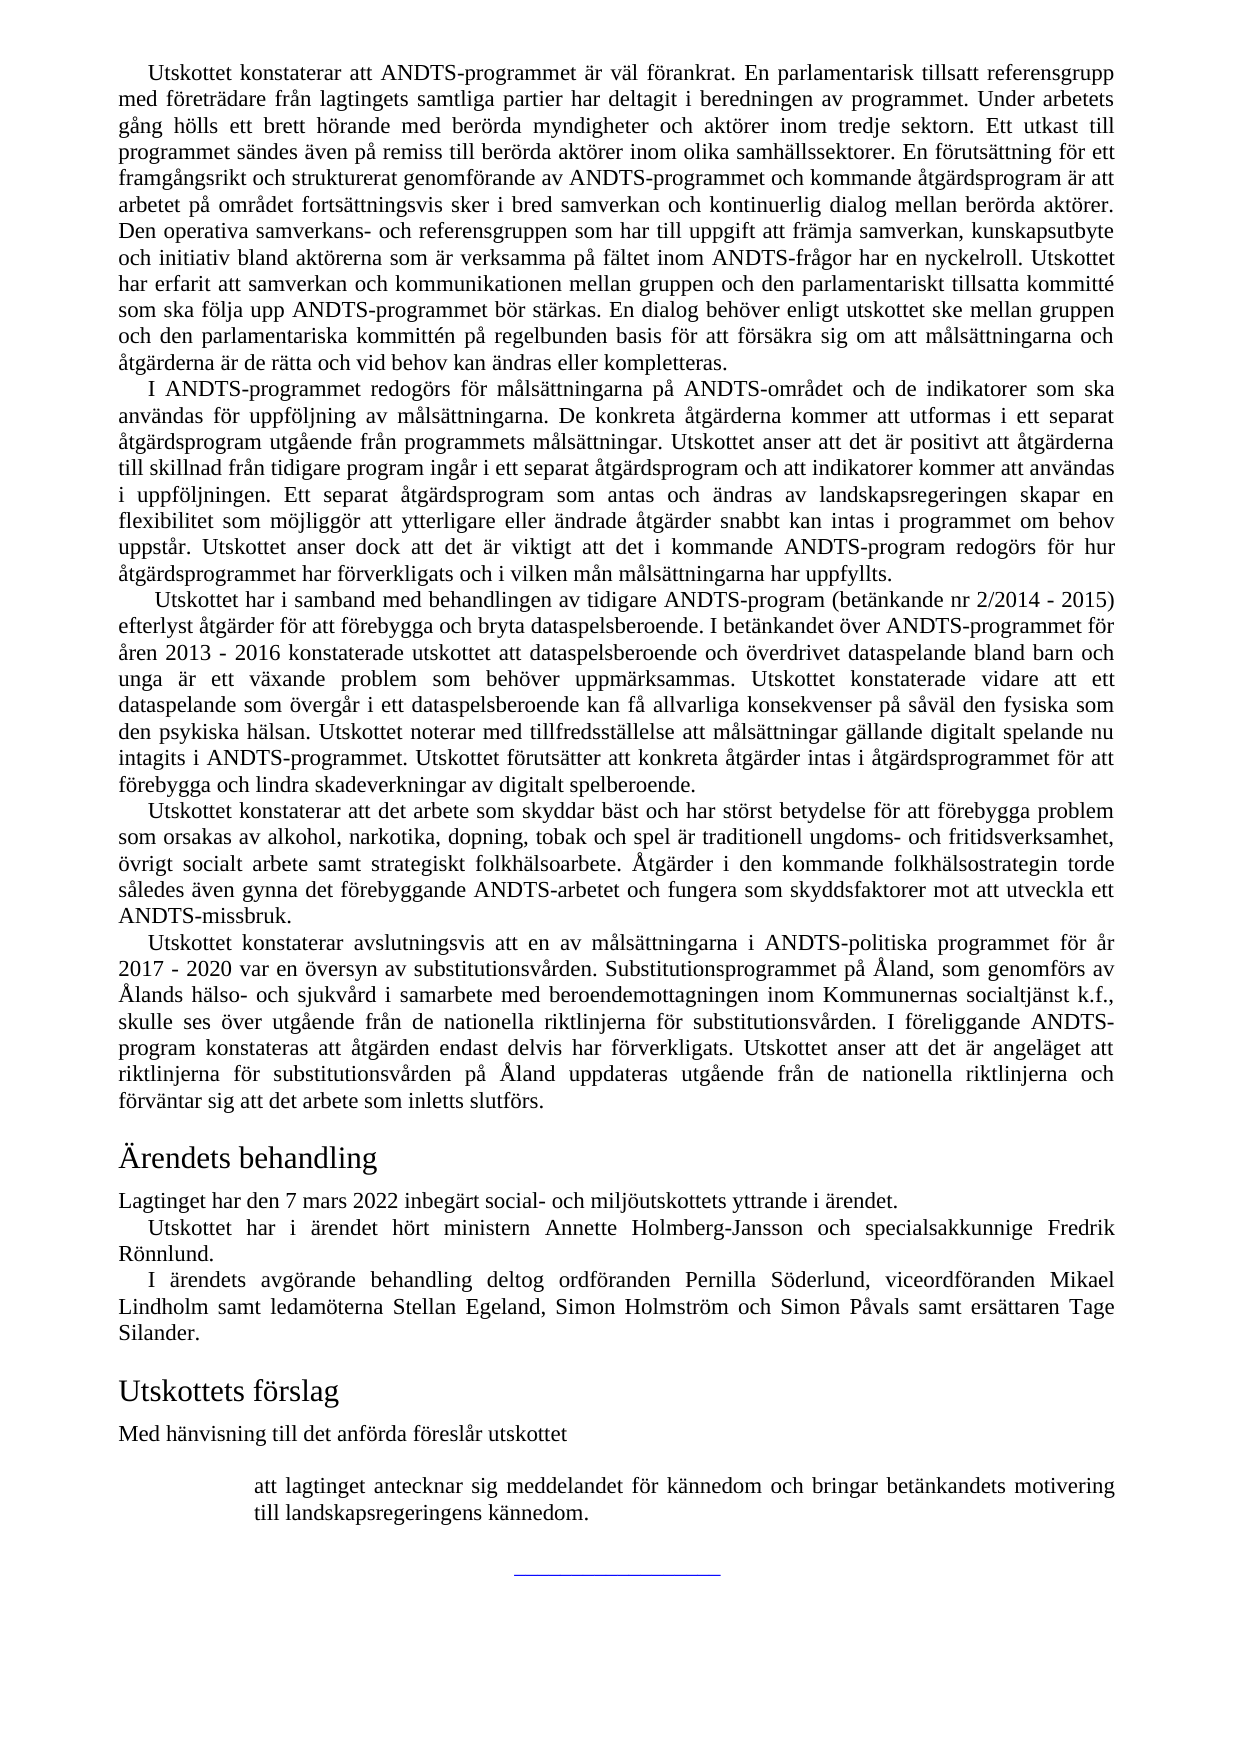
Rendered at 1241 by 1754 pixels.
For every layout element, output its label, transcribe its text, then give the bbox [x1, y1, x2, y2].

text Med hänvisning till det anförda föreslår utskottet [118, 1420, 1116, 1446]
text I ANDTS-programmet redogörs för målsättningarna på ANDTS-området och de indikatorer som ska användas för uppföljning av målsättningarna. De konkreta åtgärderna kommer att utformas i ett separat åtgärdsprogram utgående från programmets målsättningar. Utskottet anser att det är positivt att åtgärderna till skillnad från tidigare program ingår i ett separat åtgärdsprogram och att indikatorer kommer att användas i uppföljningen. Ett separat åtgärdsprogram som antas och ändras av landskapsregeringen skapar en flexibilitet som möjliggör att ytterligare eller ändrade åtgärder snabbt kan intas i programmet om behov uppstår. Utskottet anser dock att det är viktigt att det i kommande ANDTS-program redogörs för hur åtgärdsprogrammet har förverkligats och i vilken mån målsättningarna har uppfyllts. [118, 375, 1116, 586]
text Utskottet konstaterar att ANDTS-programmet är väl förankrat. En parlamentarisk tillsatt referensgrupp med företrädare från lagtingets samtliga partier har deltagit i beredningen av programmet. Under arbetets gång hölls ett brett hörande med berörda myndigheter och aktörer inom tredje sektorn. Ett utkast till programmet sändes även på remiss till berörda aktörer inom olika samhällssektorer. En förutsättning för ett framgångsrikt och strukturerat genomförande av ANDTS-programmet och kommande åtgärdsprogram är att arbetet på området fortsättningsvis sker i bred samverkan och kontinuerlig dialog mellan berörda aktörer. Den operativa samverkans- och referensgruppen som har till uppgift att främja samverkan, kunskapsutbyte och initiativ bland aktörerna som är verksamma på fältet inom ANDTS-frågor har en nyckelroll. Utskottet har erfarit att samverkan och kommunikationen mellan gruppen och den parlamentariskt tillsatta kommitté som ska följa upp ANDTS-programmet bör stärkas. En dialog behöver enligt utskottet ske mellan gruppen och den parlamentariska kommittén på regelbunden basis för att försäkra sig om att målsättningarna och åtgärderna är de rätta och vid behov kan ändras eller kompletteras. [118, 59, 1116, 375]
text Lagtinget har den 7 mars 2022 inbegärt social- och miljöutskottets yttrande i ärendet. [118, 1187, 1116, 1214]
text att lagtinget antecknar sig meddelandet för kännedom och bringar betänkandets motivering till landskapsregeringens kännedom. [254, 1473, 1116, 1525]
text Utskottet konstaterar att det arbete som skyddar bäst och har störst betydelse för att förebygga problem som orsakas av alkohol, narkotika, dopning, tobak och spel är traditionell ungdoms- och fritidsverksamhet, övrigt socialt arbete samt strategiskt folkhälsoarbete. Åtgärder i den kommande folkhälsostrategin torde således även gynna det förebyggande ANDTS-arbetet och fungera som skyddsfaktorer mot att utveckla ett ANDTS-missbruk. [118, 797, 1116, 929]
text I ärendets avgörande behandling deltog ordföranden Pernilla Söderlund, viceordföranden Mikael Lindholm samt ledamöterna Stellan Egeland, Simon Holmström och Simon Påvals samt ersättaren Tage Silander. [118, 1267, 1116, 1346]
text Utskottets förslag [118, 1372, 1116, 1408]
text Utskottet har i samband med behandlingen av tidigare ANDTS-program (betänkande nr 2/2014 - 2015) efterlyst åtgärder för att förebygga och bryta dataspelsberoende. I betänkandet över ANDTS-programmet för åren 2013 - 2016 konstaterade utskottet att dataspelsberoende och överdrivet dataspelande bland barn och unga är ett växande problem som behöver uppmärksammas. Utskottet konstaterade vidare att ett dataspelande som övergår i ett dataspelsberoende kan få allvarliga konsekvenser på såväl den fysiska som den psykiska hälsan. Utskottet noterar med tillfredsställelse att målsättningar gällande digitalt spelande nu intagits i ANDTS-programmet. Utskottet förutsätter att konkreta åtgärder intas i åtgärdsprogrammet för att förebygga och lindra skadeverkningar av digitalt spelberoende. [118, 586, 1116, 797]
text __________________ [118, 1552, 1116, 1578]
text Utskottet konstaterar avslutningsvis att en av målsättningarna i ANDTS-politiska programmet för år 2017 - 2020 var en översyn av substitutionsvården. Substitutionsprogrammet på Åland, som genomförs av Ålands hälso- och sjukvård i samarbete med beroendemottagningen inom Kommunernas socialtjänst k.f., skulle ses över utgående från de nationella riktlinjerna för substitutionsvården. I föreliggande ANDTS-program konstateras att åtgärden endast delvis har förverkligats. Utskottet anser att det är angeläget att riktlinjerna för substitutionsvården på Åland uppdateras utgående från de nationella riktlinjerna och förväntar sig att det arbete som inletts slutförs. [118, 929, 1116, 1113]
text Ärendets behandling [118, 1139, 1116, 1176]
text Utskottet har i ärendet hört ministern Annette Holmberg-Jansson och specialsakkunnige Fredrik Rönnlund. [118, 1214, 1116, 1267]
